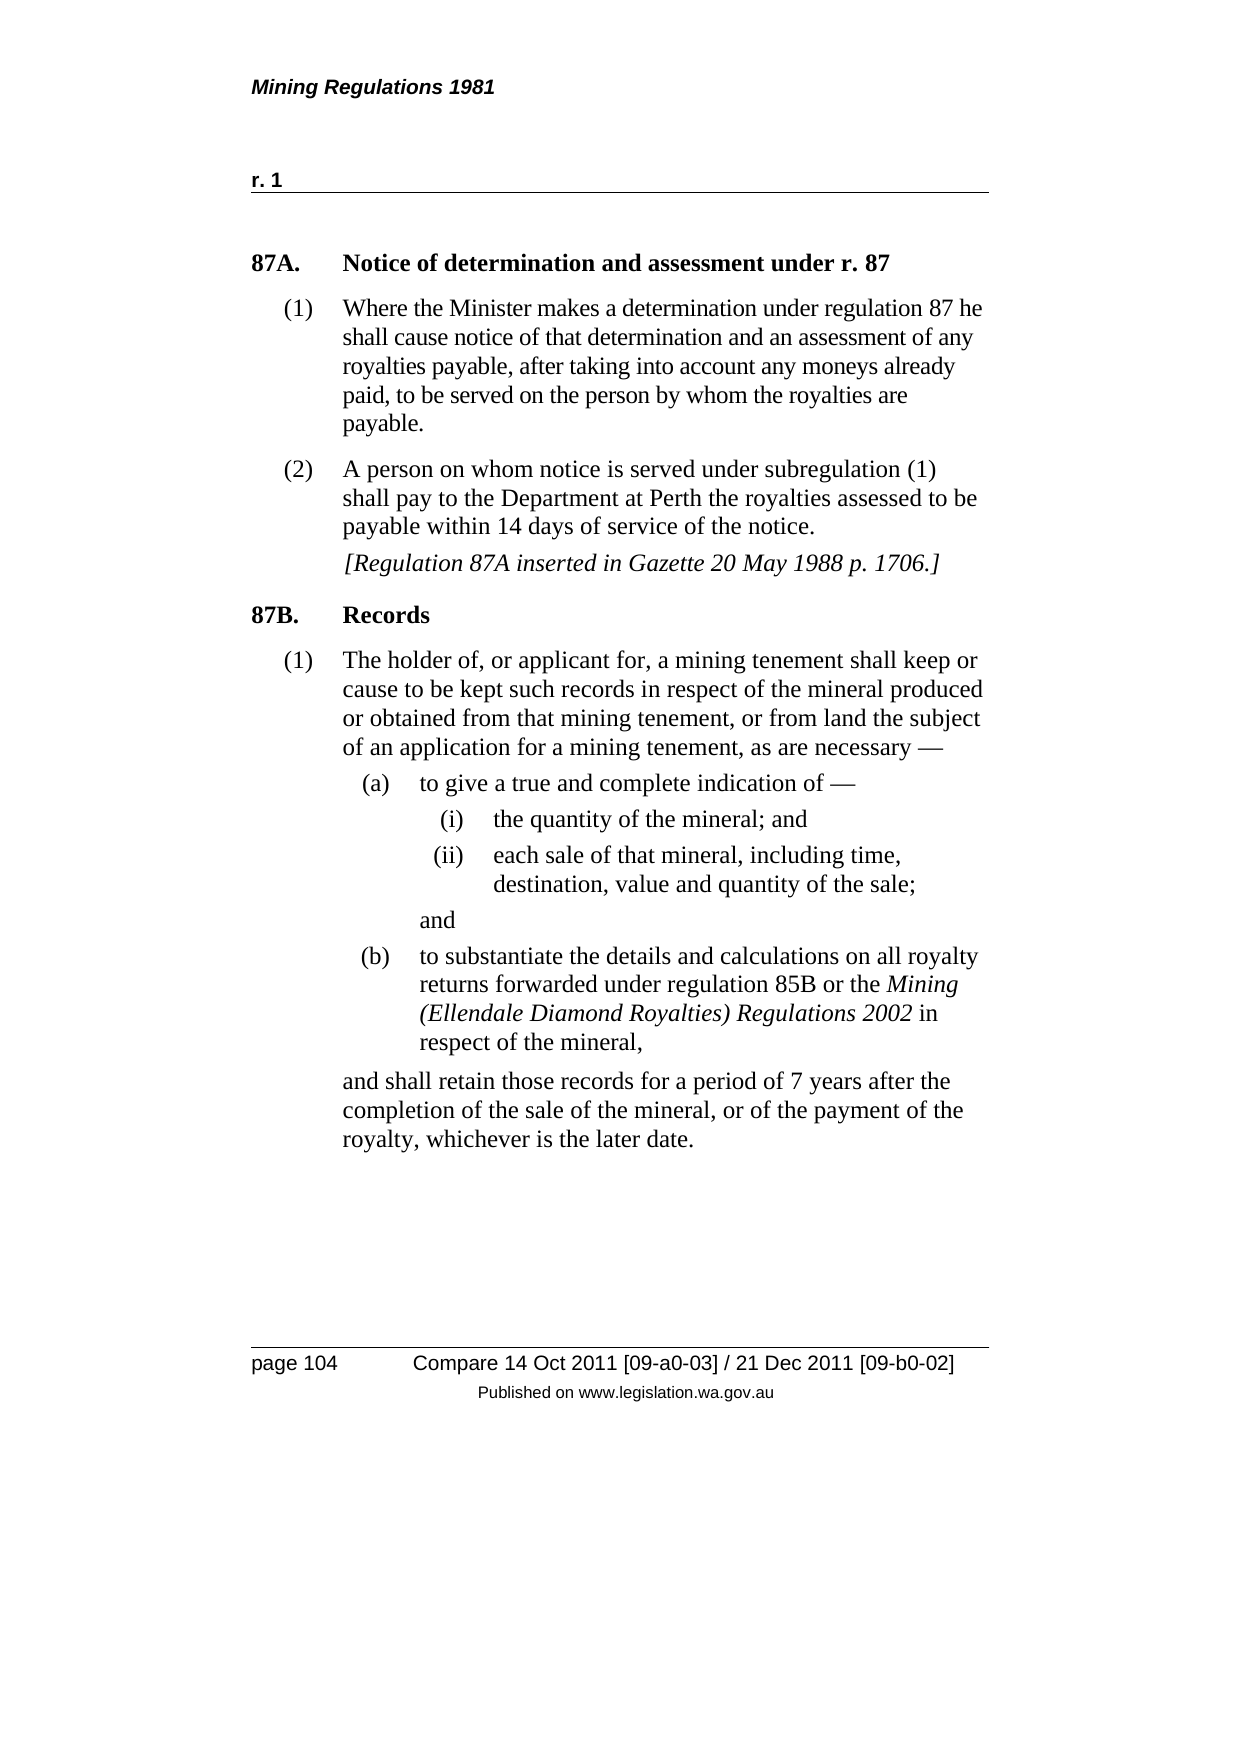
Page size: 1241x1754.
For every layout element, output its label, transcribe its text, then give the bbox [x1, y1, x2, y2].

subtitle 87A. Notice of determination and assessment under r. 87 [251, 248, 989, 277]
text and shall retain those records for a period of 7 years after the completion of the sale of the mineral, or of the payment of the royalty, whichever is the later date. [251, 1066, 989, 1152]
text (1) Where the Minister makes a determination under regulation 87 he shall cause notice of that determination and an assessment of any royalties payable, after taking into account any moneys already paid, to be served on the person by whom the royalties are payable. [251, 293, 989, 437]
subtitle 87B. Records [251, 600, 989, 629]
text (a) to give a true and complete indication of — [251, 768, 989, 797]
text (i) the quantity of the mineral; and [251, 804, 989, 833]
text (ii) each sale of that mineral, including time, destination, value and quantity of the sale; [251, 840, 989, 897]
text [Regulation 87A inserted in Gazette 20 May 1988 p. 1706.] [251, 548, 989, 577]
text (1) The holder of, or applicant for, a mining tenement shall keep or cause to be kept such records in respect of the mineral produced or obtained from that mining tenement, or from land the subject of an application for a mining tenement, as are necessary — [251, 646, 989, 761]
text (b) to substantiate the details and calculations on all royalty returns forwarded under regulation 85B or the Mining (Ellendale Diamond Royalties) Regulations 2002 in respect of the mineral, [251, 941, 989, 1056]
text and [251, 905, 989, 933]
text (2) A person on whom notice is served under subregulation (1) shall pay to the Department at the royalties assessed to be payable within 14 days of service of the notice. [251, 454, 989, 540]
